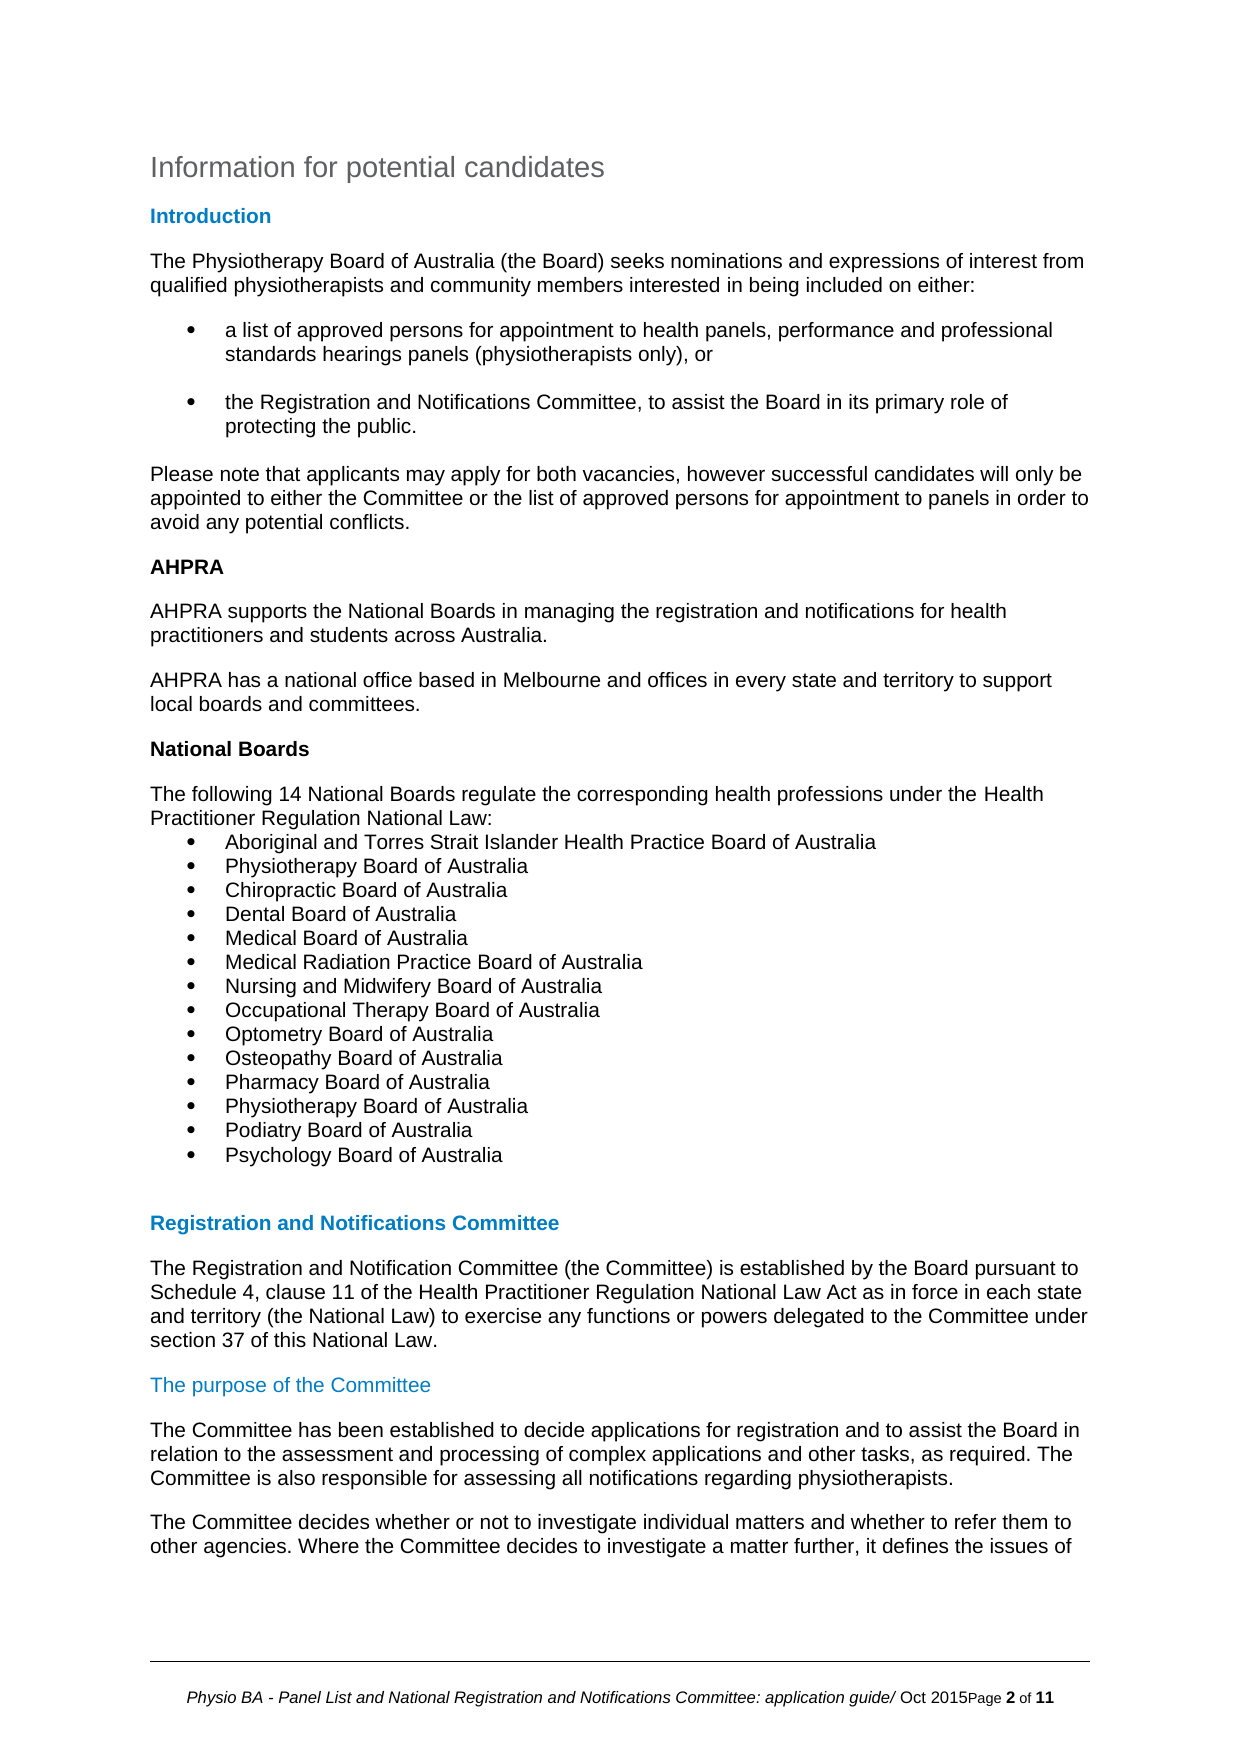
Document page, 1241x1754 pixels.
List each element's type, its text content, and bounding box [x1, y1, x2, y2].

subtitle National Boards [150, 737, 1090, 761]
text Osteopathy Board of Australia [187, 1046, 1090, 1070]
text AHPRA has a national office based in Melbourne and offices in every state and territory to support local boards and committees. [150, 668, 1090, 716]
text Nursing and Midwifery Board of Australia [187, 974, 1090, 998]
text AHPRA supports the National Boards in managing the registration and notifications for health practitioners and students across Australia. [150, 599, 1090, 647]
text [150, 1510, 1090, 1558]
text The following 14 National Boards regulate the corresponding health professions under the Health Practitioner Regulation National Law: [150, 782, 1090, 829]
text The Physiotherapy Board of Australia (the Board) seeks nominations and expressions of interest from qualified physiotherapists and community members interested in being included on either: [150, 249, 1090, 297]
text Chiropractic Board of Australia [187, 878, 1090, 902]
subtitle Registration and Notifications Committee [150, 1211, 1090, 1235]
text Medical Board of Australia [187, 926, 1090, 950]
subtitle Introduction [150, 204, 1090, 228]
text Physiotherapy Board of Australia [187, 854, 1090, 878]
text the Registration and Notifications Committee, to assist the Board in its primary role of protecting the public. [187, 390, 1090, 438]
subtitle Information for potential candidates [150, 150, 1090, 183]
text Physiotherapy Board of Australia [187, 1094, 1090, 1118]
text Occupational Therapy Board of Australia [187, 998, 1090, 1022]
text Please note that applicants may apply for both vacancies, however successful candidates will only be appointed to either the Committee or the list of approved persons for appointment to panels in order to avoid any potential conflicts. [150, 462, 1090, 534]
text a list of approved persons for appointment to health panels, performance and professional standards hearings panels (physiotherapists only), or [187, 318, 1090, 366]
text The Registration and Notification Committee (the Committee) is established by the Board pursuant to Schedule 4, clause 11 of the Health Practitioner Regulation National Law Act as in force in each state and territory (the National Law) to exercise any functions or powers delegated to the Committee under section 37 of this National Law. [150, 1256, 1090, 1352]
text Medical Radiation Practice Board of Australia [187, 950, 1090, 974]
text Dental Board of Australia [187, 902, 1090, 926]
text Optometry Board of Australia [187, 1022, 1090, 1046]
text Podiatry Board of Australia [187, 1118, 1090, 1142]
subtitle AHPRA [150, 554, 1090, 578]
text Aboriginal and Torres Strait Islander Health Practice Board of Australia [187, 829, 1090, 854]
subtitle The purpose of the Committee [150, 1373, 1090, 1397]
text Pharmacy Board of Australia [187, 1070, 1090, 1094]
text Psychology Board of Australia [187, 1142, 1090, 1166]
text The Committee has been established to decide applications for registration and to assist the Board in relation to the assessment and processing of complex applications and other tasks, as required. The Committee is also responsible for assessing all notifications regarding physiotherapists. [150, 1417, 1090, 1489]
